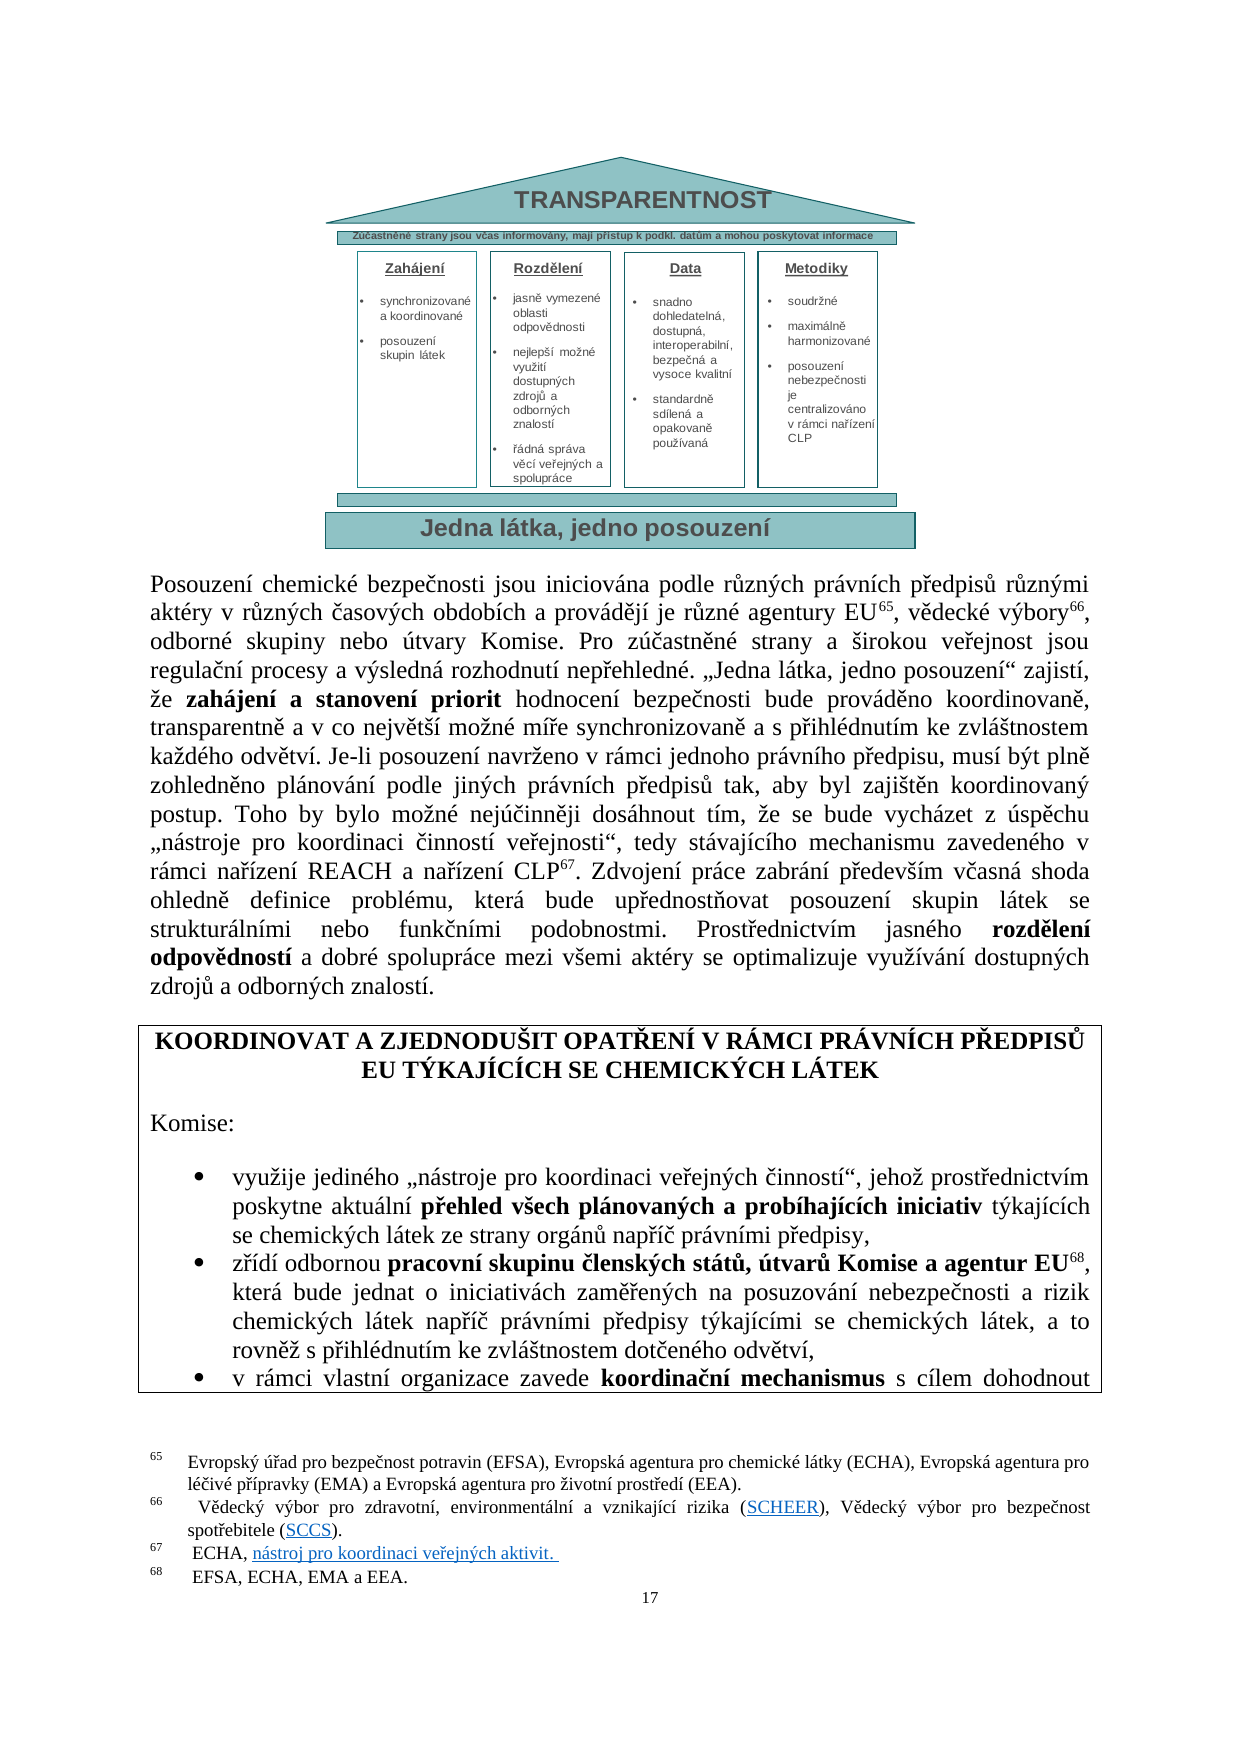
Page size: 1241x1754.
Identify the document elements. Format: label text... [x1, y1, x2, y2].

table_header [139, 1026, 1101, 1392]
text Posouzení chemické bezpečnosti jsou iniciována podle různých právních předpisů různými aktéry v různých časových obdobích a provádějí je různé agentury EU, vědecké výbory, odborné skupiny nebo útvary Komise. Pro zúčastněné strany a širokou veřejnost jsou regulační procesy a výsledná rozhodnutí nepřehledné. „Jedna látka, jedno posouzení“ zajistí, že zahájení a stanovení priorit hodnocení bezpečnosti bude prováděno koordinovaně, transparentně a v co největší možné míře synchronizovaně a s přihlédnutím ke zvláštnostem každého odvětví. Je-li posouzení navrženo v rámci jednoho právního předpisu, musí být plně zohledněno plánování podle jiných právních předpisů tak, aby byl zajištěn koordinovaný postup. Toho by bylo možné nejúčinněji dosáhnout tím, že se bude vycházet z úspěchu „nástroje pro koordinaci činností veřejnosti“, tedy stávajícího mechanismu zavedeného v rámci nařízení REACH a nařízení CLP. Zdvojení práce zabrání především včasná shoda ohledně definice problému, která bude upřednostňovat posouzení skupin látek se strukturálními nebo funkčními podobnostmi. Prostřednictvím jasného rozdělení odpovědností a dobré spolupráce mezi všemi aktéry se optimalizuje využívání dostupných zdrojů a odborných znalostí. [150, 569, 1090, 1000]
